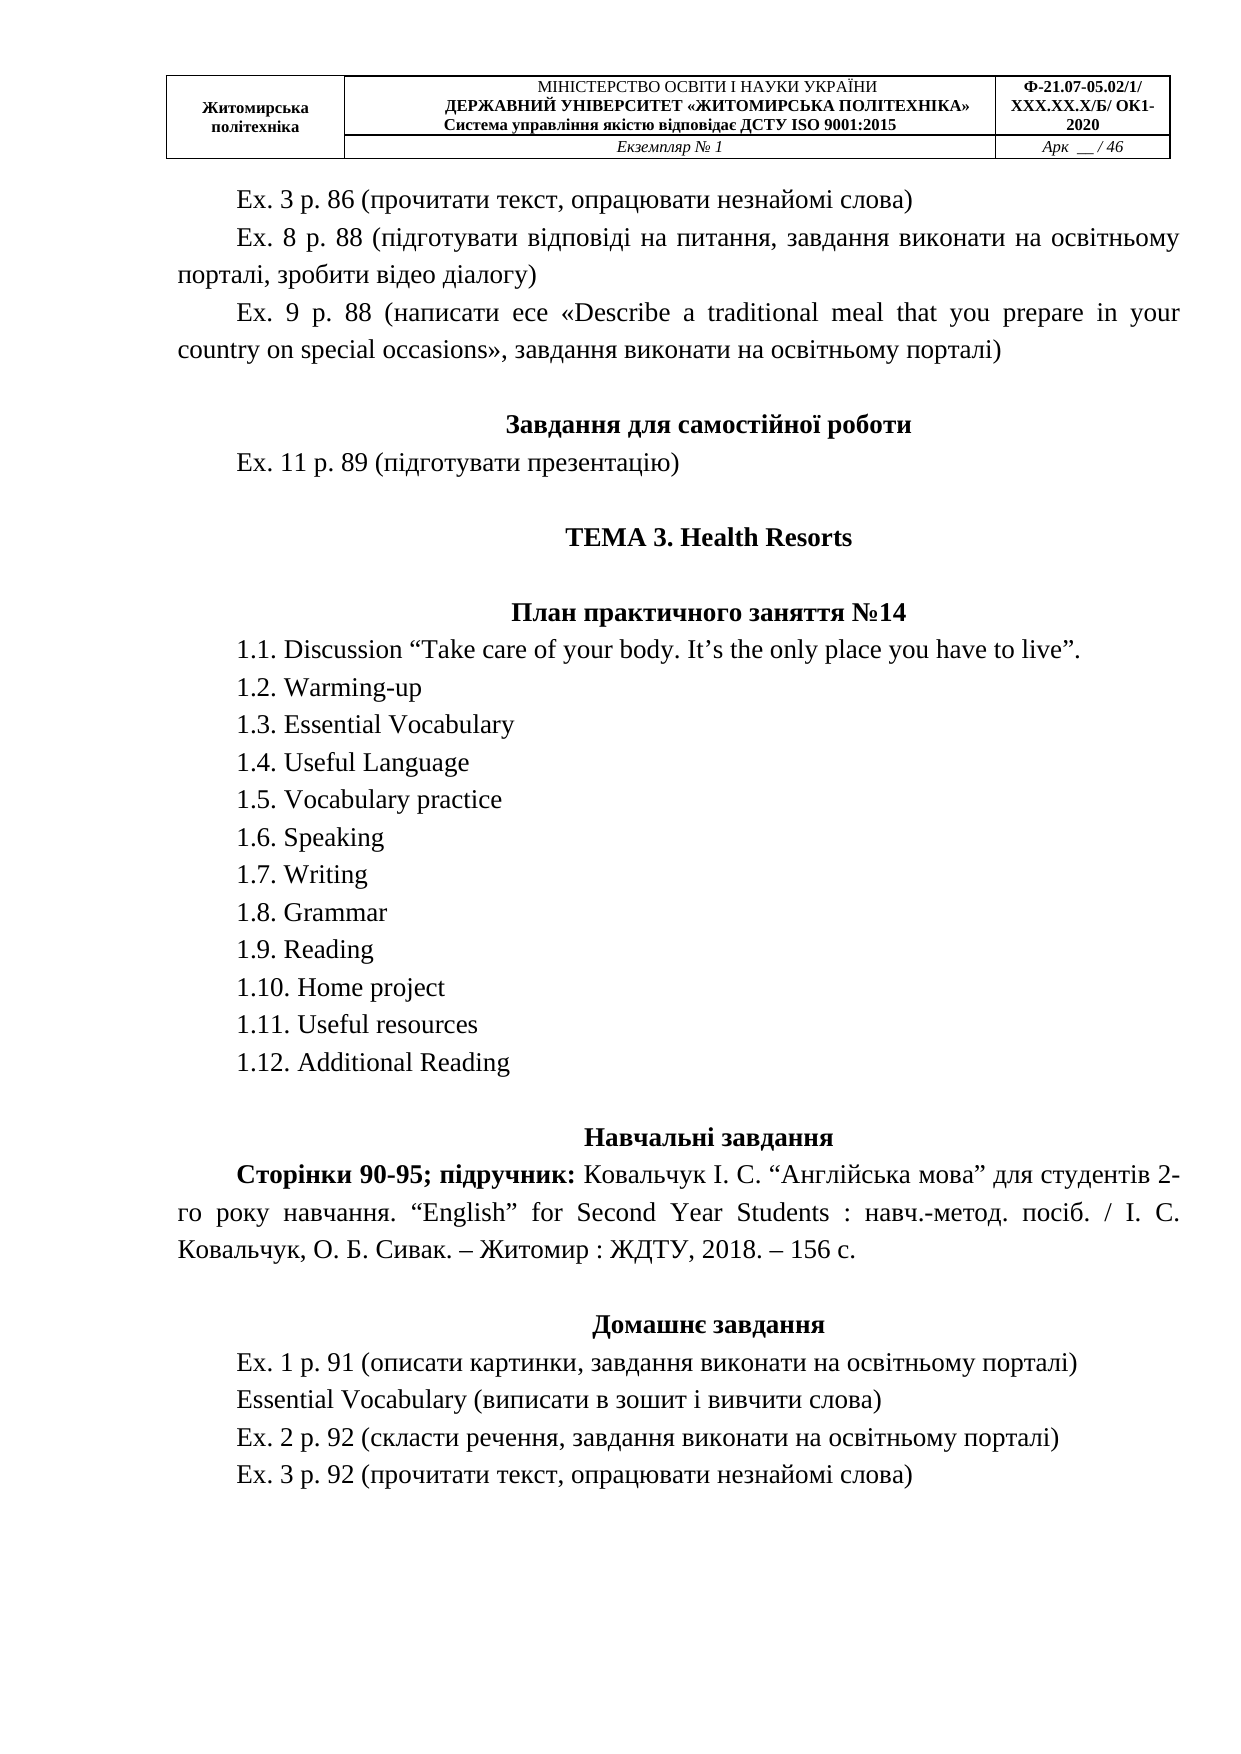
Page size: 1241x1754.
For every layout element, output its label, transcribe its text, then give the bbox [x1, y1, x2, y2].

text Ex. 8 p. 88 (підготувати відповіді на питання, завдання виконати на освітньому порталі, зробити відео діалогу) [177, 215, 1181, 290]
text 1.8. Grammar [177, 890, 1181, 927]
text 1.7. Writing [177, 852, 1181, 890]
text Ex. 1 p. 91 (описати картинки, завдання виконати на освітньому порталі) [177, 1340, 1181, 1377]
text 1.2. Warming-up [177, 665, 1181, 702]
text Ex. 11 p. 89 (підготувати презентацію) [177, 440, 1181, 477]
text 1.12. Additional Reading [177, 1040, 1181, 1077]
text ТЕМА 3. Health Resorts [177, 515, 1181, 552]
text Ex. 3 p. 92 (прочитати текст, опрацювати незнайомі слова) [177, 1452, 1181, 1490]
text 1.4. Useful Language [177, 740, 1181, 777]
text Сторінки 90-95; підручник: Ковальчук І. С. “Англійська мова” для студентів 2-го року навчання. “English” for Second Year Students : навч.-метод. посіб. / І. С. Ковальчук, О. Б. Сивак. – Житомир : ЖДТУ, 2018. – 156 с. [177, 1152, 1181, 1196]
text 1.11. Useful resources [177, 1002, 1181, 1040]
text Ex. 2 p. 92 (скласти речення, завдання виконати на освітньому порталі) [177, 1415, 1181, 1452]
text Завдання для самостійної роботи [177, 402, 1181, 440]
text 1.5. Vocabulary practice [177, 777, 1181, 815]
text Сторінки 90-95; підручник: Ковальчук І. С. “Англійська мова” для студентів 2-го року навчання. “English” for Second Year Students : навч.-метод. посіб. / І. С. Ковальчук, О. Б. Сивак. – Житомир : ЖДТУ, 2018. – 156 с. [177, 1227, 1181, 1265]
text Навчальні завдання [177, 1115, 1181, 1152]
text Essential Vocabulary (виписати в зошит і вивчити слова) [177, 1377, 1181, 1415]
text 1.9. [177, 927, 1181, 965]
text 1.6. Speaking [177, 815, 1181, 852]
text Домашнє завдання [177, 1302, 1181, 1340]
text План практичного заняття №14 [177, 590, 1181, 627]
text 1.1. Discussion “Take care of your body. It’s the only place you have to live”. [177, 627, 1181, 665]
text 1.10. Home project [177, 965, 1181, 1002]
text 1.3. Essential Vocabulary [177, 702, 1181, 740]
text Ex. 3 p. 86 (прочитати текст, опрацювати незнайомі слова) [177, 177, 1181, 215]
text Ex. 9 p. 88 (написати есе «Describe a traditional meal that you prepare in your country on special occasions», завдання виконати на освітньому порталі) [177, 290, 1181, 365]
